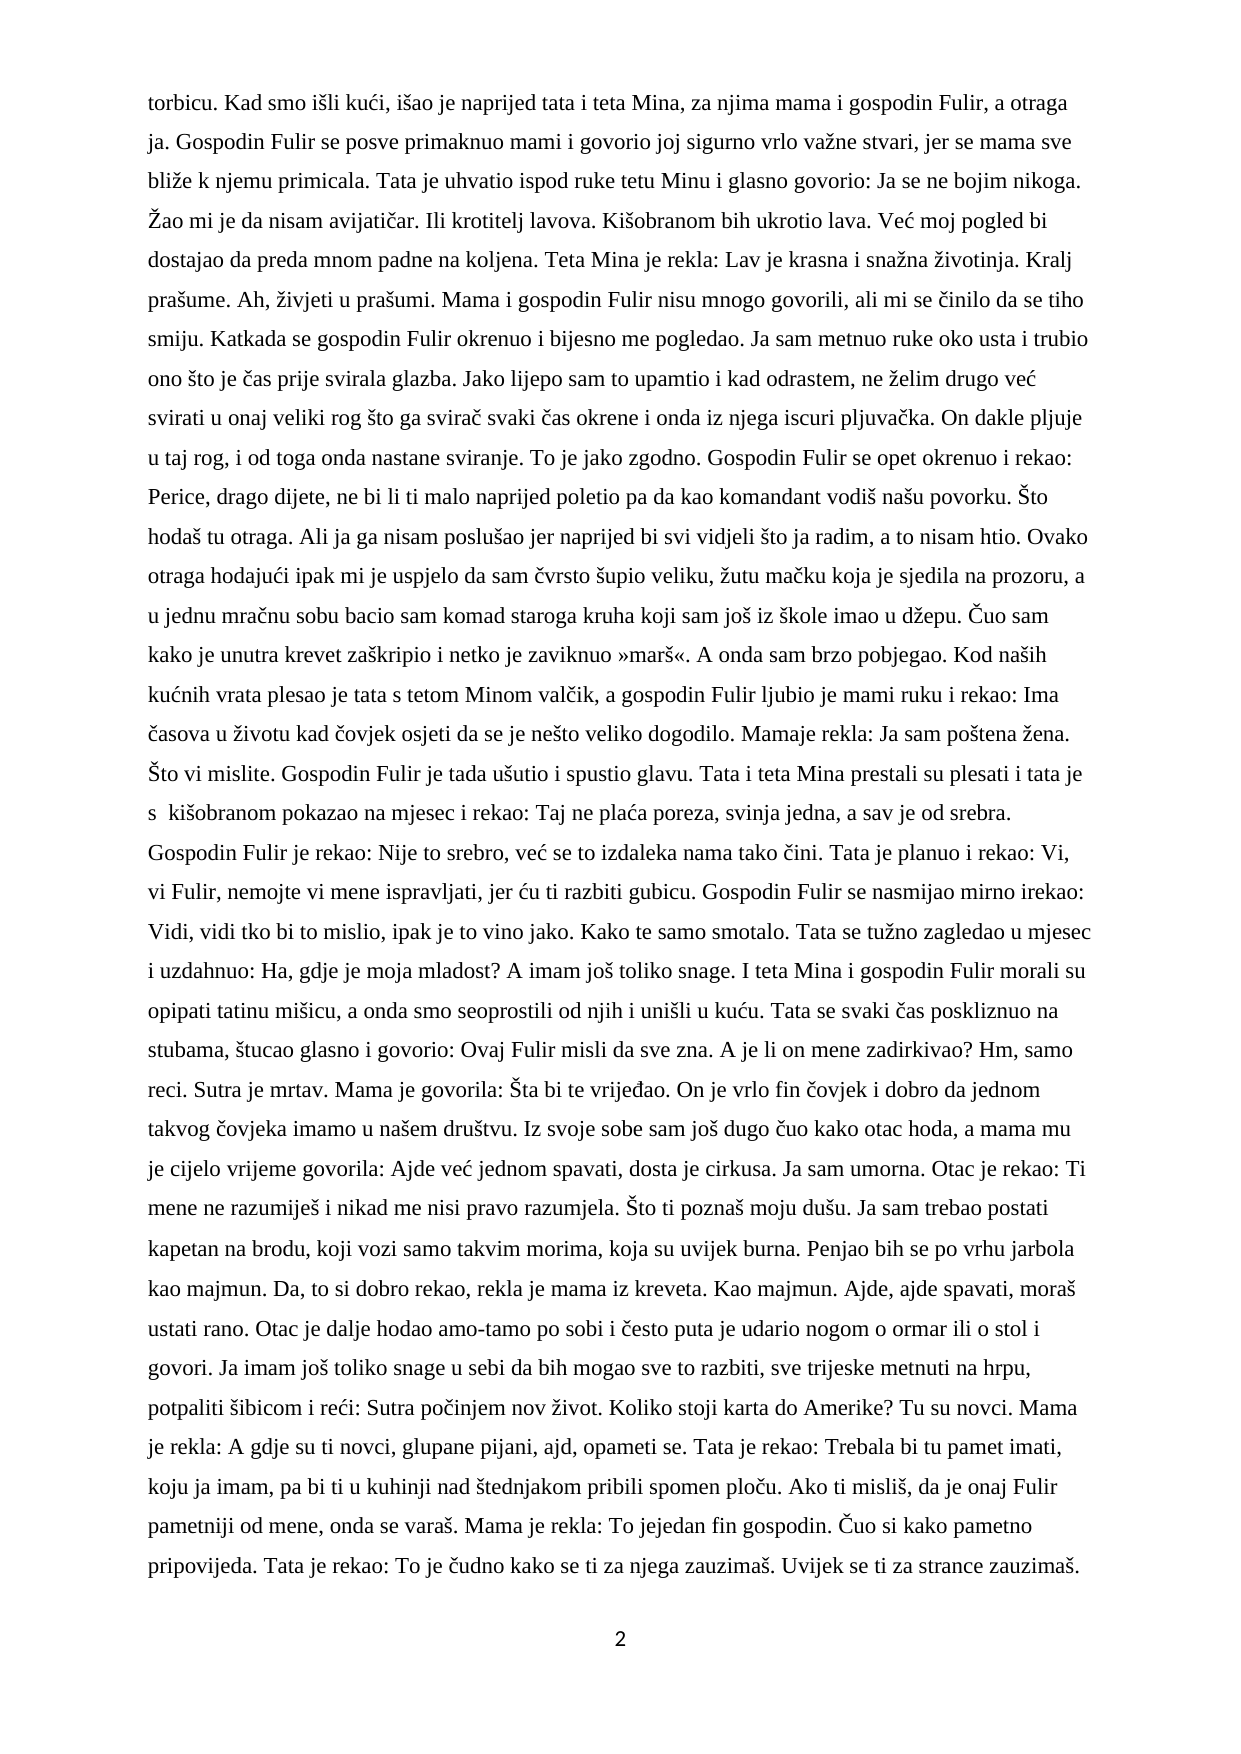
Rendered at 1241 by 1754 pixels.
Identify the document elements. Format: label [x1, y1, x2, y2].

text [148, 89, 1093, 1578]
